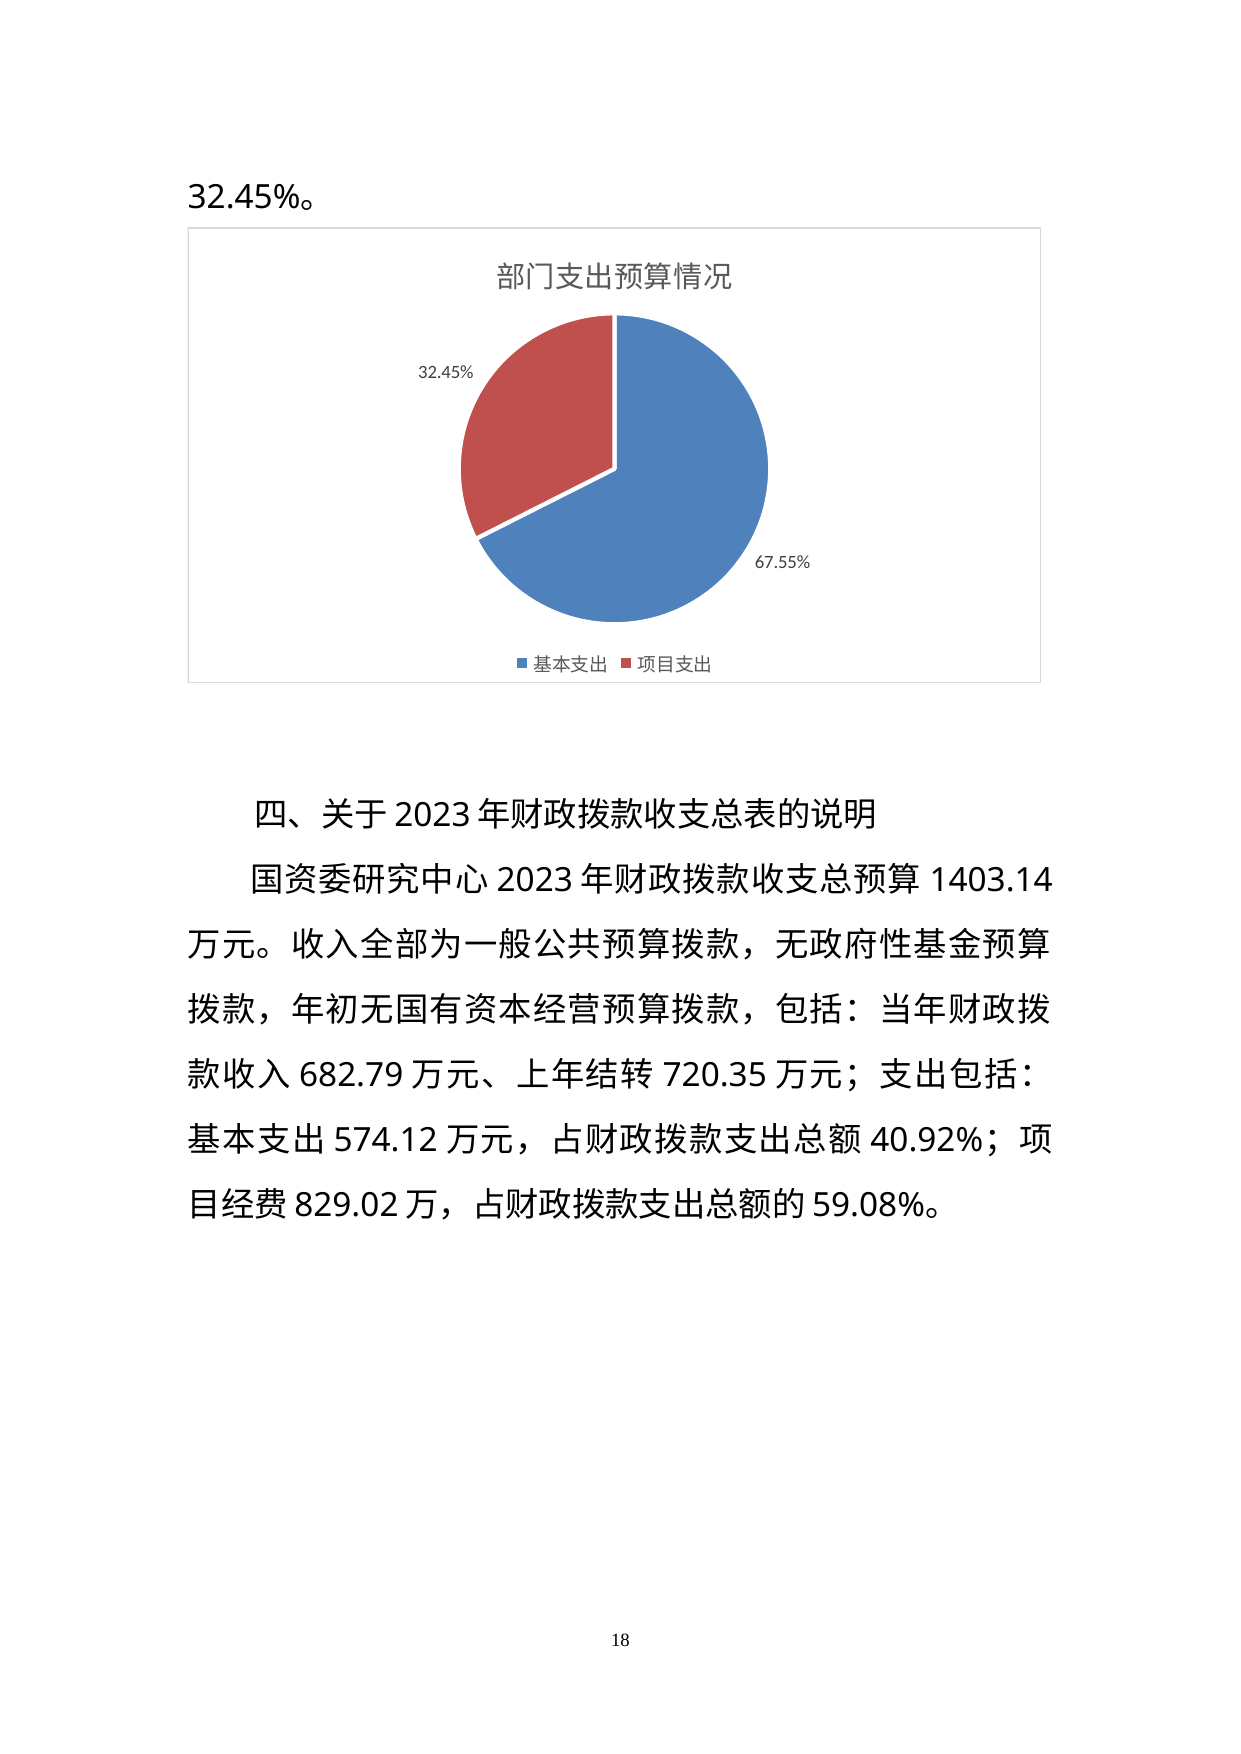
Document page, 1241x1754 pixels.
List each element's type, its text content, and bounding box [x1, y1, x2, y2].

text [187, 162, 1053, 227]
subtitle 关于2023年财政拨款收支总表的说明 [187, 779, 1053, 844]
subtitle 国资委研究中心2023年财政拨款收支总预算1403.14万元。收入全部为一般公共预算拨款，无政府性基金预算拨款，年初无国有资本经营预算拨款，包括：当年财政拨款收入682.79万元、上年结转720.35万元；支出包括：基本支出574.12万元，占财政拨款支出总额40.92%；项目经费829.02万，占财政拨款支出总额的59.08%。 [187, 844, 1053, 1234]
